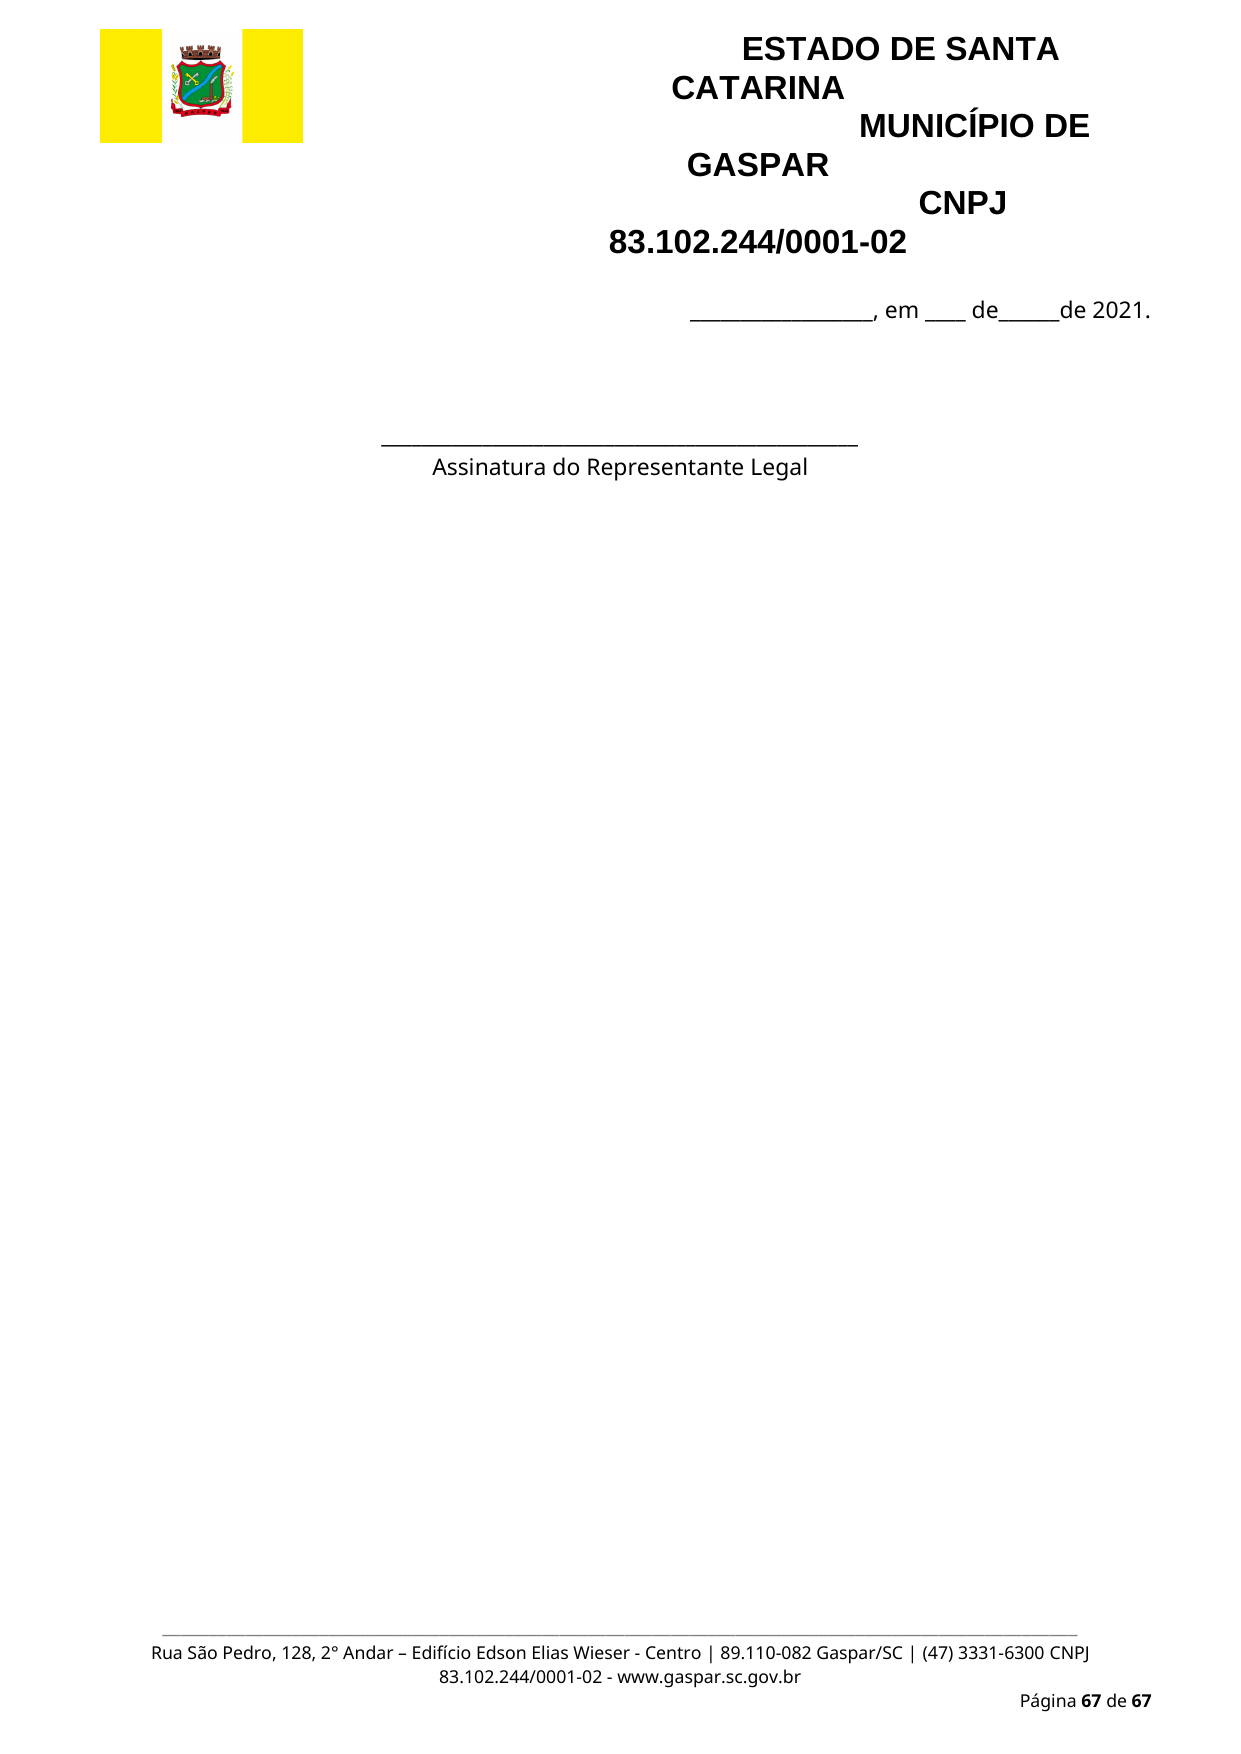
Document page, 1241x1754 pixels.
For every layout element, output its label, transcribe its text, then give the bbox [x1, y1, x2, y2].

text _______________________________________________ [89, 419, 1151, 450]
text Assinatura do Representante Legal [89, 450, 1152, 482]
picture [100, 29, 303, 143]
text __________________, em ____ de______de 2021. [89, 294, 1152, 325]
